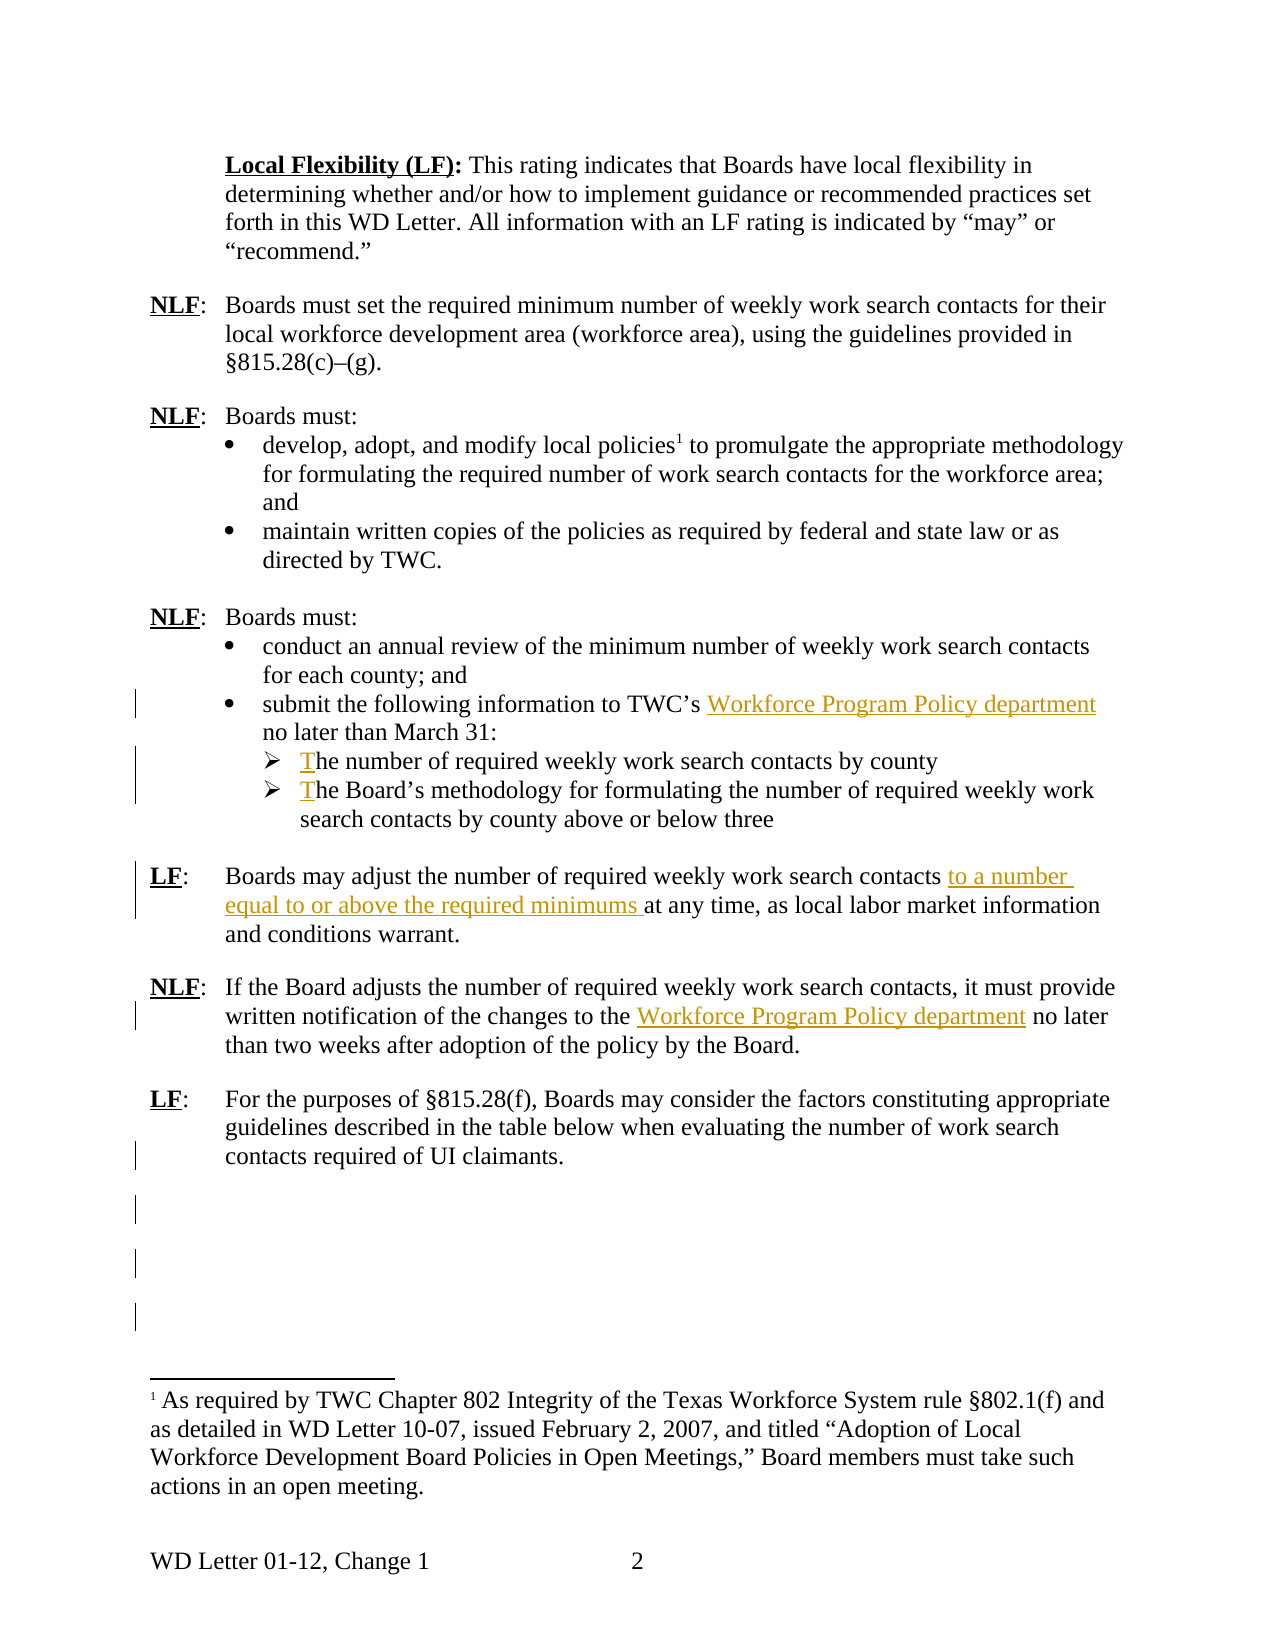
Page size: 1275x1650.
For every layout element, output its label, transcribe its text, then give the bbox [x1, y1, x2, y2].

text NLF: If the Board adjusts the number of required weekly work search contacts, it must provide written notification of the changes to the no later than two weeks after adoption of the policy by the Board. [150, 972, 1125, 1059]
list submit the following information to TWC’s no later than March 31: [225, 689, 1125, 746]
list conduct an annual review of the minimum number of weekly work search contacts for each county; and [225, 631, 1125, 689]
list he number of required weekly work search contacts by county [262, 746, 1125, 775]
text NLF: Boards must: [150, 401, 1125, 430]
list he Board’s methodology for formulating the number of required weekly work search contacts by county above or below three [262, 775, 1125, 832]
list maintain written copies of the policies as required by federal and state law or as directed by TWC. [225, 516, 1125, 574]
text NLF: Boards must: [150, 602, 1125, 631]
text Local Flexibility (LF): This rating indicates that Boards have local flexibility in determining whether and/or how to implement guidance or recommended practices set forth in this WD Letter. All information with an LF rating is indicated by “may” or “recommend.” [225, 150, 1125, 265]
text LF: For the purposes of §815.28(f), Boards may consider the factors constituting appropriate guidelines described in the table below when evaluating the number of work search contacts required of UI claimants. [150, 1084, 1125, 1170]
text LF: Boards may adjust the number of required weekly work search contacts at any time, as local labor market information and conditions warrant. [150, 861, 1125, 947]
list develop, adopt, and modify local policies to promulgate the appropriate methodology for formulating the required number of work search contacts for the workforce area; and [225, 430, 1125, 516]
text NLF: Boards must set the required minimum number of weekly work search contacts for their local workforce development area (workforce area), using the guidelines provided in §815.28(c)–(g). [150, 290, 1125, 376]
